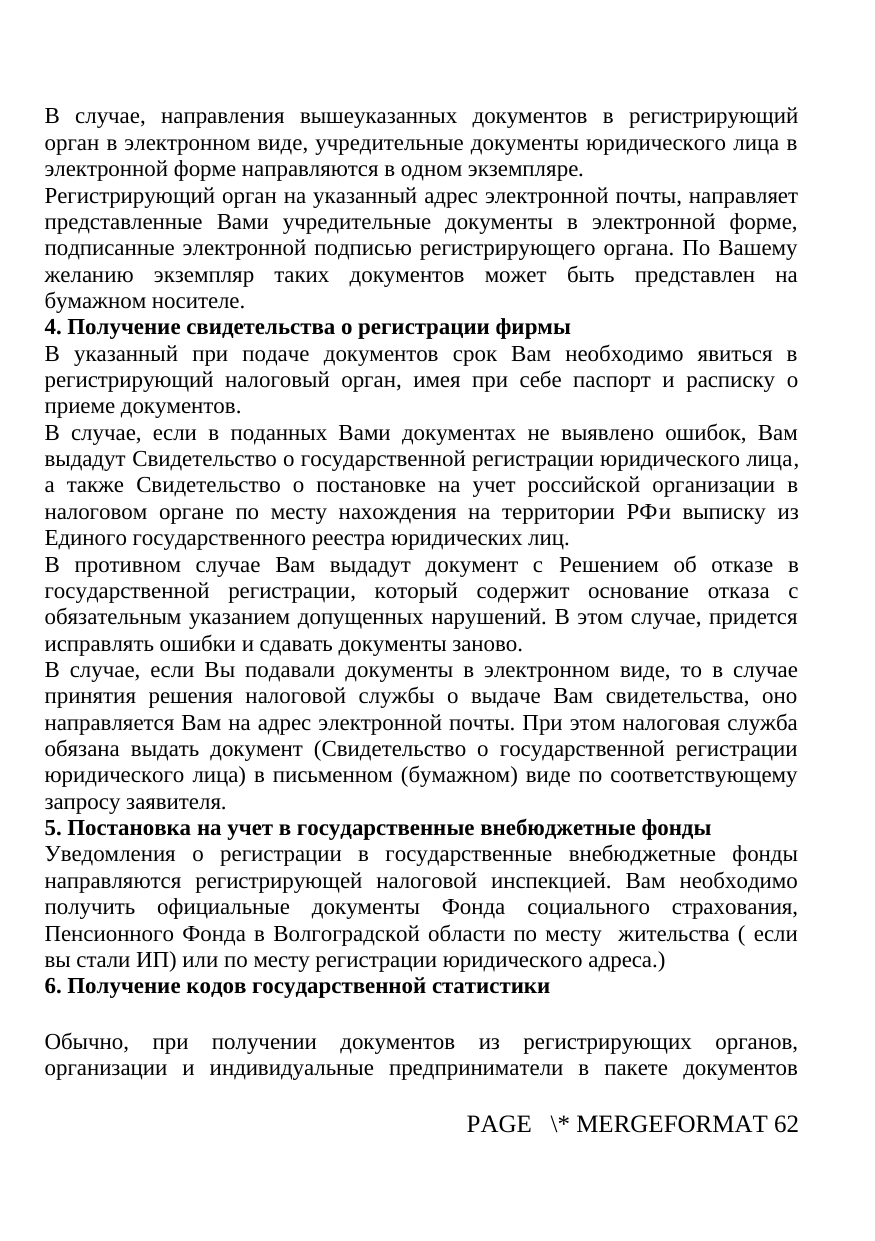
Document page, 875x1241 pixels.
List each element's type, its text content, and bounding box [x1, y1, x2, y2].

text Уведомления о регистрации в государственные внебюджетные фонды направляются регистрирующей налоговой инспекцией. Вам необходимо получить официальные документы Фонда социального страхования, Пенсионного Фонда в Волгоградской области по месту жительства ( если вы стали ИП) или по месту регистрации юридического адреса.) [44, 841, 799, 972]
text 6. Получение кодов государственной статистики [44, 972, 799, 999]
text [44, 1028, 799, 1081]
text В противном случае Вам выдадут документ с Решением об отказе в государственной регистрации, который содержит основание отказа с обязательным указанием допущенных нарушений. В этом случае, придется исправлять ошибки и сдавать документы заново. [44, 551, 799, 656]
text Регистрирующий орган на указанный адрес электронной почты, направляет представленные Вами учредительные документы в электронной форме, подписанные электронной подписью регистрирующего органа. По Вашему желанию экземпляр таких документов может быть представлен на бумажном носителе. [44, 182, 799, 313]
text В случае, если Вы подавали документы в электронном виде, то в случае принятия решения налоговой службы о выдаче Вам свидетельства, оно направляется Вам на адрес электронной почты. При этом налоговая служба обязана выдать документ (Свидетельство о государственной регистрации юридического лица) в письменном (бумажном) виде по соответствующему запросу заявителя. [44, 656, 799, 814]
text В случае, направления вышеуказанных документов в регистрирующий орган в электронном виде, учредительные документы юридического лица в электронной форме направляются в одном экземпляре. [44, 103, 799, 182]
text В случае, если в поданных Вами документах не выявлено ошибок, Вам выдадут Свидетельство о государственной регистрации юридического лица, а также Свидетельство о постановке на учет российской организации в налоговом органе по месту нахождения на территории РФи выписку из Единого государственного реестра юридических лиц. [44, 419, 799, 551]
text В указанный при подаче документов срок Вам необходимо явиться в регистрирующий налоговый орган, имея при себе паспорт и расписку о приеме документов. [44, 340, 799, 419]
text 4. Получение свидетельства о регистрации фирмы [44, 313, 799, 340]
text 5. Постановка на учет в государственные внебюджетные фонды [44, 814, 799, 841]
